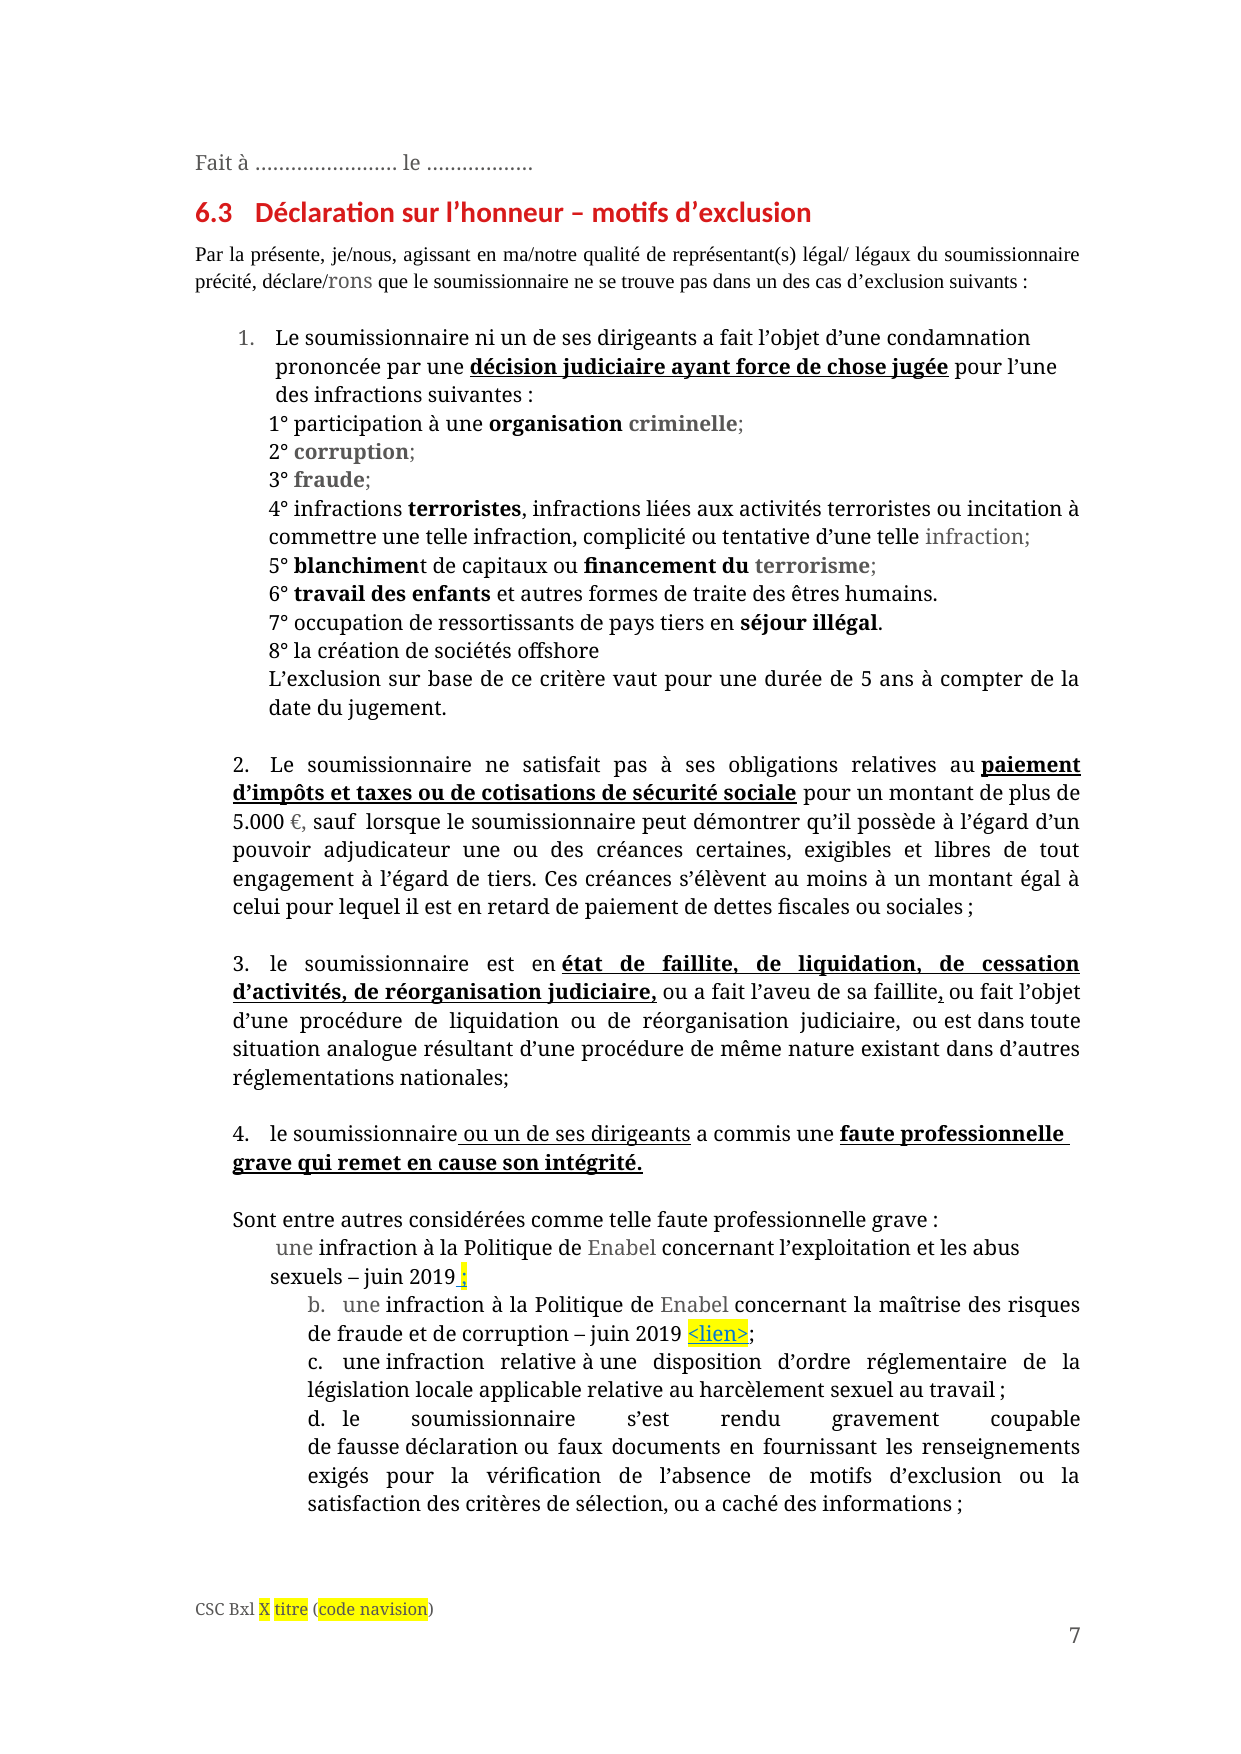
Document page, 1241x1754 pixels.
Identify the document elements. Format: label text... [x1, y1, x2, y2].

text 5° blanchiment de capitaux ou financement du terrorisme; [195, 551, 1081, 579]
text 6° travail des enfants et autres formes de traite des êtres humains. [195, 579, 1081, 608]
text une infraction à la Politique de Enabel concernant l’exploitation et les abus sexuels – juin 2019 ; [270, 1233, 1081, 1290]
text 3° fraude; [195, 466, 1081, 494]
text 8° la création de sociétés offshore [268, 636, 1081, 664]
text Fait à …………………… le ……………… [195, 148, 1081, 176]
list une infraction à la Politique de Enabel concernant la maîtrise des risques de fraude et de corruption – juin 2019 <lien>; [307, 1290, 1081, 1347]
text L’exclusion sur base de ce critère vaut pour une durée de 5 ans à compter de la date du jugement. [268, 664, 1081, 721]
list le soumissionnaire est en état de faillite, de liquidation, de cessation d’activités, de réorganisation judiciaire, ou a fait l’aveu de sa faillite, ou fait l’objet d’une procédure de liquidation ou de réorganisation judiciaire, ou est dans toute situation analogue résultant d’une procédure de même nature existant dans d’autres réglementations nationales; [232, 949, 1081, 1091]
list une infraction relative à une disposition d’ordre réglementaire de la législation locale applicable relative au harcèlement sexuel au travail ; [307, 1347, 1081, 1404]
text 2° corruption; [195, 437, 1081, 466]
text 1° participation à une organisation criminelle; [195, 409, 1081, 437]
text 4° infractions terroristes, infractions liées aux activités terroristes ou incitation à commettre une telle infraction, complicité ou tentative d’une telle infraction; [268, 494, 1081, 551]
subtitle Déclaration sur l’honneur – motifs d’exclusion [195, 194, 1081, 230]
text 7° occupation de ressortissants de pays tiers en séjour illégal. [195, 608, 1081, 636]
list Le soumissionnaire ni un de ses dirigeants a fait l’objet d’une condamnation prononcée par une décision judiciaire ayant force de chose jugée pour l’une des infractions suivantes : [238, 323, 1081, 409]
list le soumissionnaire ou un de ses dirigeants a commis une faute professionnelle grave qui remet en cause son intégrité. Sont entre autres considérées comme telle faute professionnelle grave : [232, 1119, 1081, 1233]
list Le soumissionnaire ne satisfait pas à ses obligations relatives au paiement d’impôts et taxes ou de cotisations de sécurité sociale pour un montant de plus de 5.000 €, sauf lorsque le soumissionnaire peut démontrer qu’il possède à l’égard d’un pouvoir adjudicateur une ou des créances certaines, exigibles et libres de tout engagement à l’égard de tiers. Ces créances s’élèvent au moins à un montant égal à celui pour lequel il est en retard de paiement de dettes fiscales ou sociales ; [232, 750, 1081, 921]
text Par la présente, je/nous, agissant en ma/notre qualité de représentant(s) légal/ légaux du soumissionnaire précité, déclare/rons que le soumissionnaire ne se trouve pas dans un des cas d’exclusion suivants : [195, 242, 1081, 295]
list le soumissionnaire s’est rendu gravement coupable de fausse déclaration ou faux documents en fournissant les renseignements exigés pour la vérification de l’absence de motifs d’exclusion ou la satisfaction des critères de sélection, ou a caché des informations ; [307, 1404, 1081, 1518]
